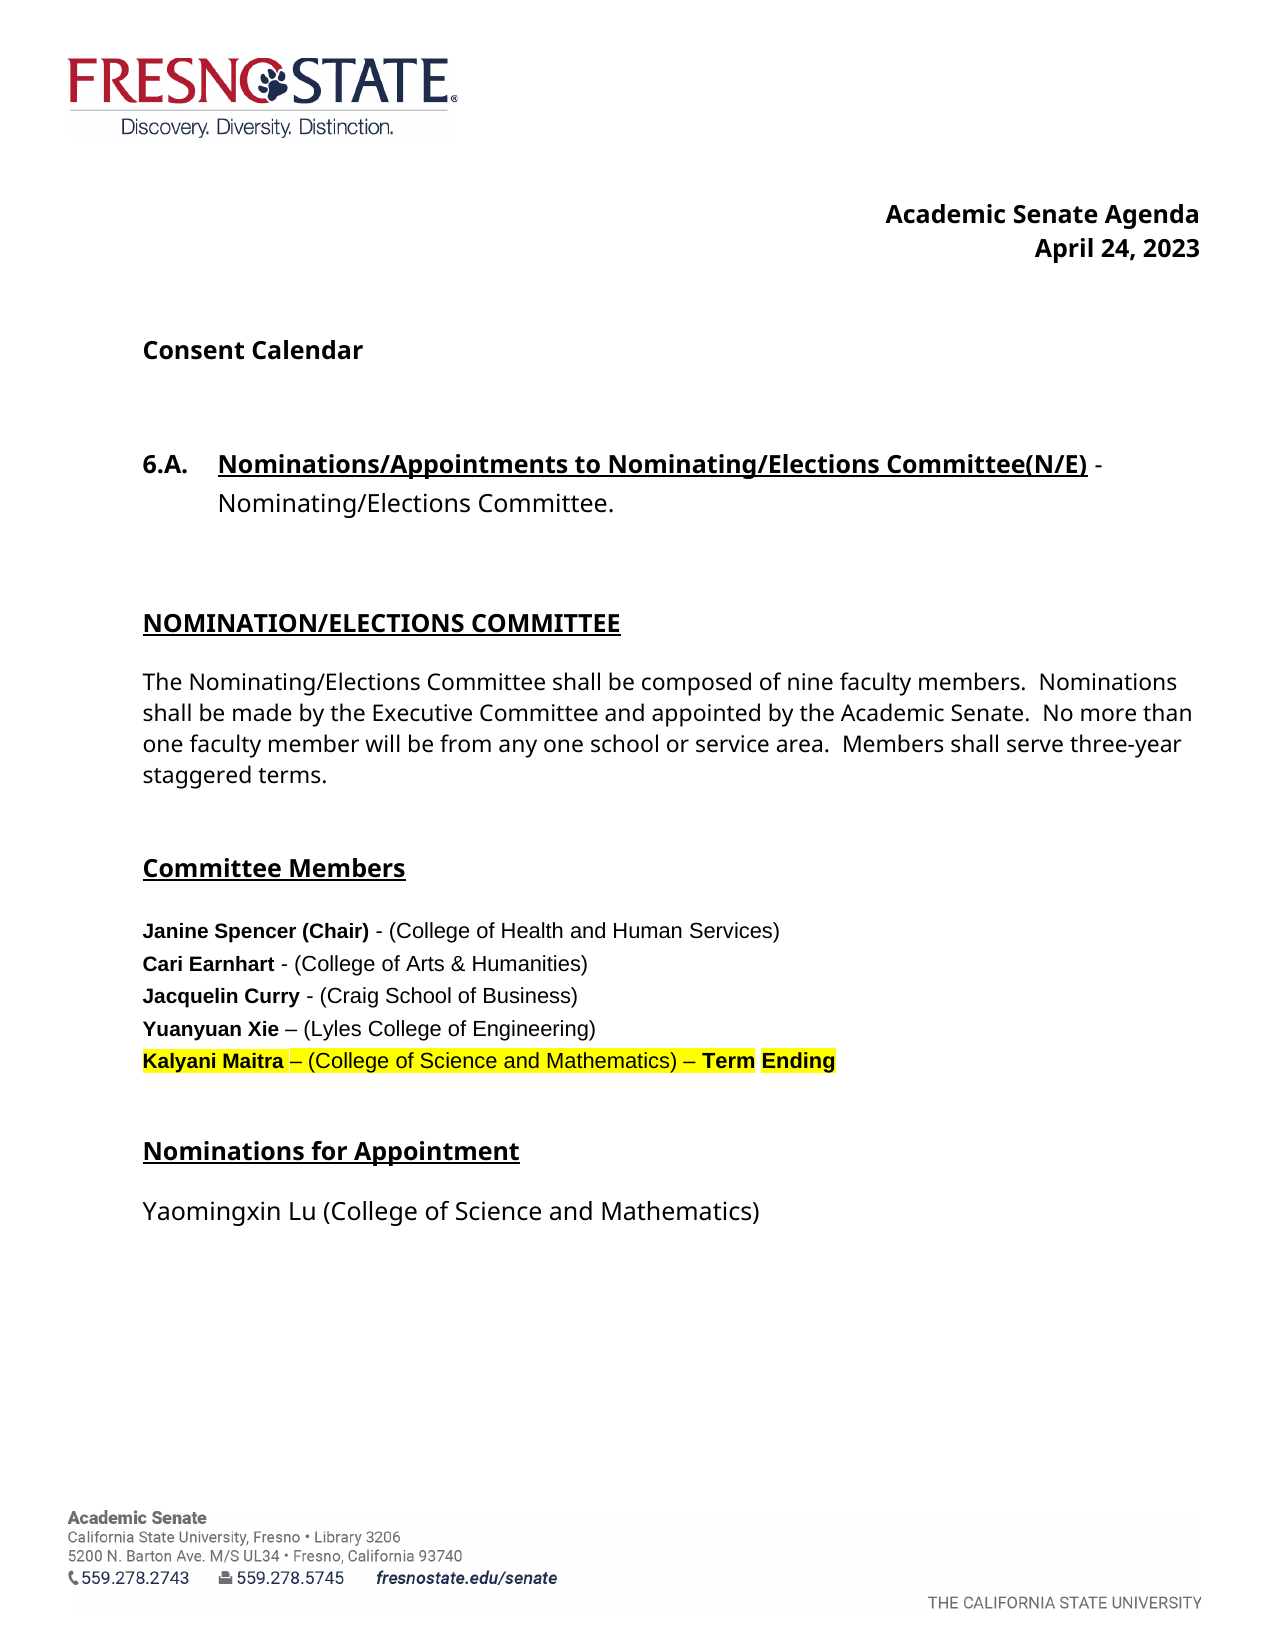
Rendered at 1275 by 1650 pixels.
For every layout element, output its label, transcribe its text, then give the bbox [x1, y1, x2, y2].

text Nominations for Appointment [142, 1133, 1200, 1167]
picture [67, 1508, 1202, 1613]
text Cari Earnhart - (College of Arts & Humanities) [142, 943, 1200, 976]
picture [67, 58, 458, 138]
text NOMINATION/ELECTIONS COMMITTEE [142, 606, 1200, 640]
text Janine Spencer (Chair) - (College of Health and Human Services) [142, 911, 1200, 943]
text Jacquelin Curry - (Craig School of Business) [142, 976, 1200, 1008]
text Academic Senate Agenda [67, 196, 1200, 230]
text Kalyani Maitra – (College of Science and Mathematics) – Term Ending [142, 1041, 1200, 1073]
text April 24, 2023 [67, 230, 1200, 264]
text Consent Calendar [142, 332, 1200, 367]
text Committee Members [142, 851, 1200, 885]
text 6.A. Nominations/Appointments to Nominating/Elections Committee(N/E) - Nominating/Elections Committee. [142, 446, 1200, 520]
text Yuanyuan Xie – (Lyles College of Engineering) [142, 1008, 1200, 1041]
text Yaomingxin Lu (College of Science and Mathematics) [142, 1193, 1200, 1227]
text The Nominating/Elections Committee shall be composed of nine faculty members. Nominations shall be made by the Executive Committee and appointed by the Academic Senate. No more than one faculty member will be from any one school or service area. Members shall serve three-year staggered terms. [142, 666, 1200, 791]
